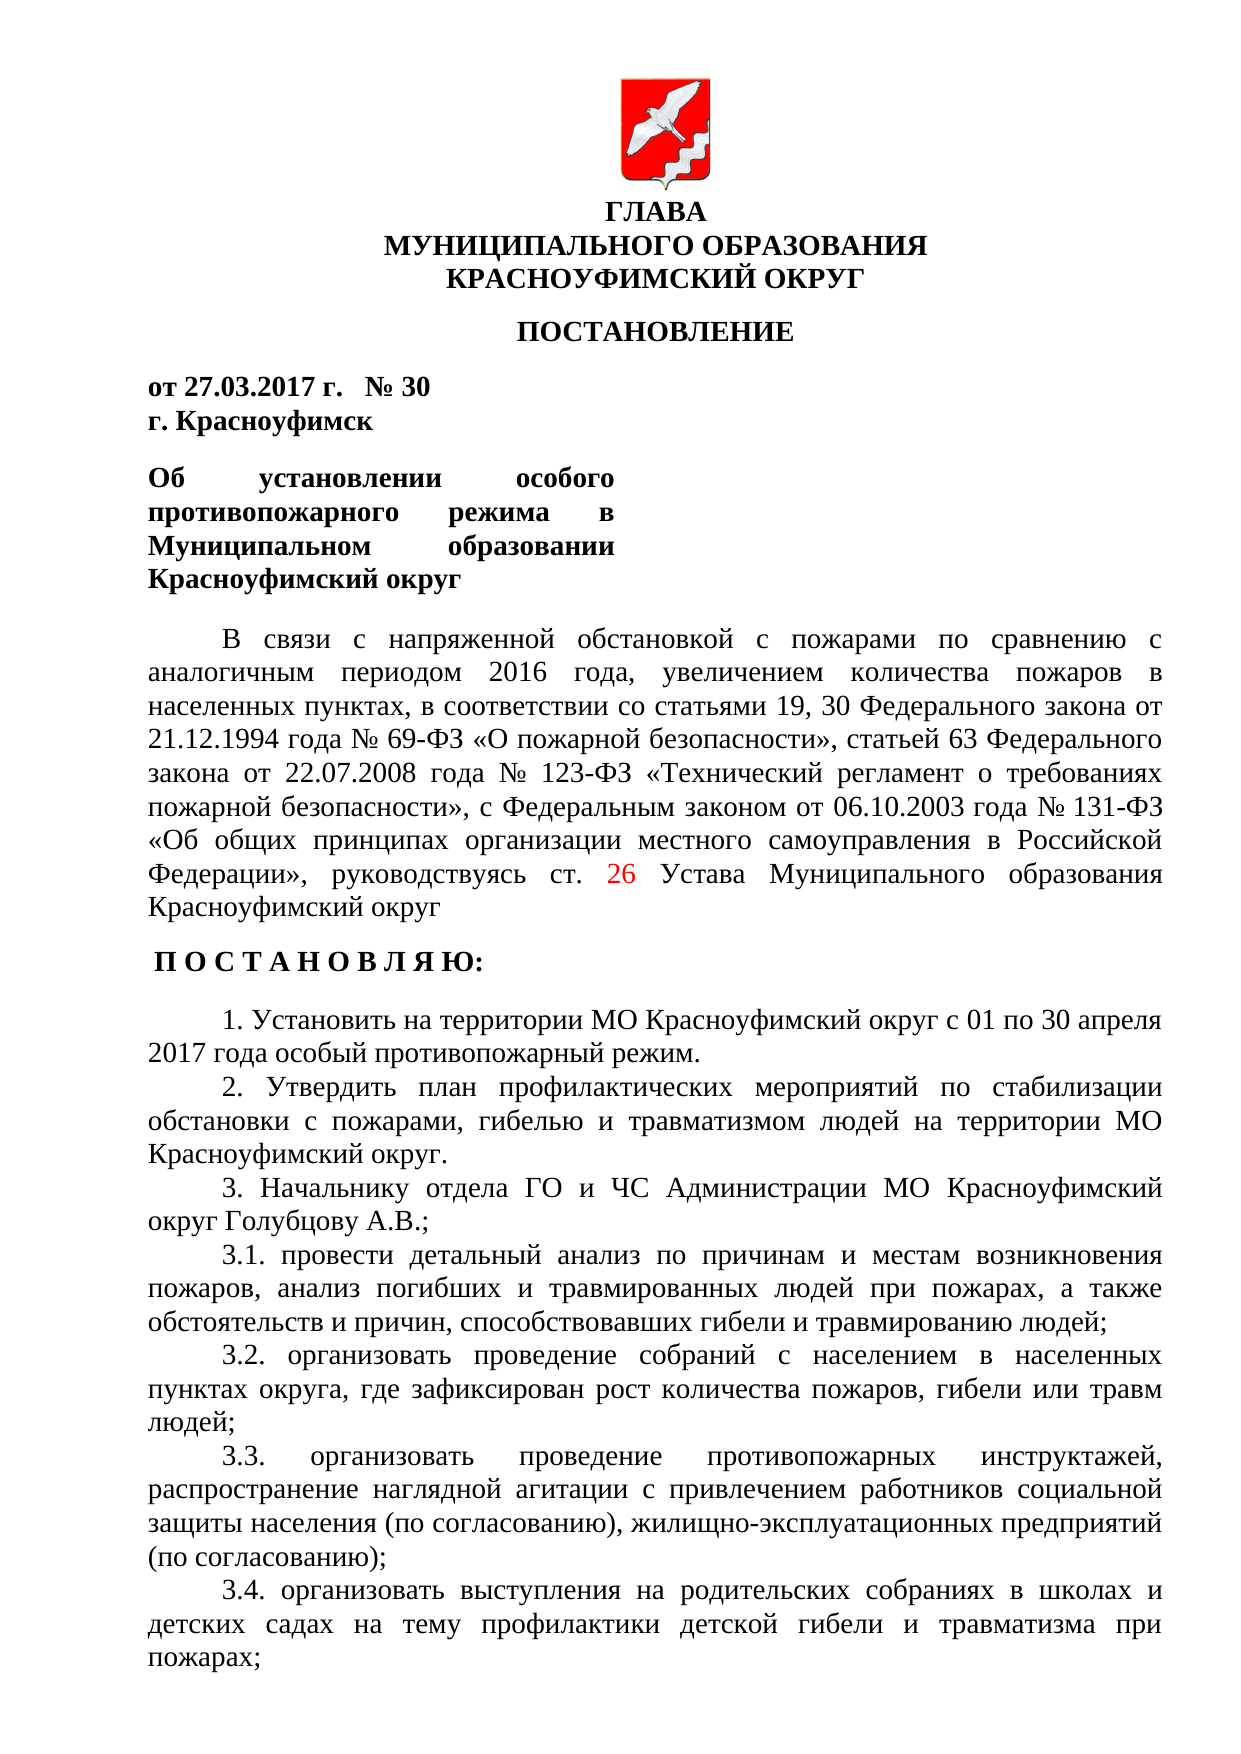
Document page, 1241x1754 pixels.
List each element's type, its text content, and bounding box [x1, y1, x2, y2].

text 3.2. организовать проведение собраний с населением в населенных пунктах округа, где зафиксирован рост количества пожаров, гибели или травм людей; [148, 1337, 1163, 1438]
text ГЛАВА [148, 194, 1163, 228]
text 2. Утвердить план профилактических мероприятий по стабилизации обстановки с пожарами, гибелью и травматизмом людей на территории МО Красноуфимский округ. [148, 1069, 1163, 1170]
text В связи с напряженной обстановкой с пожарами по сравнению с аналогичным периодом 2016 года, увеличением количества пожаров в населенных пунктах, в соответствии со статьями 19, 30 Федерального закона от 21.12.1994 года № 69-ФЗ «О пожарной безопасности», статьей 63 Федерального закона от 22.07.2008 года № 123-ФЗ «Технический регламент о требованиях пожарной безопасности», с Федеральным законом от 06.10.2003 года № 131-ФЗ «Об общих принципах организации местного самоуправления в Российской Федерации», руководствуясь ст. 26 Устава Муниципального образования Красноуфимский округ [148, 621, 1163, 923]
text ПОСТАНОВЛЕНИЕ [148, 314, 1163, 348]
text 1. Установить на территории МО Красноуфимский округ с 01 по 30 апреля 2017 года особый противопожарный режим. [148, 1002, 1163, 1069]
picture [618, 77, 714, 191]
text от 27.03.2017 г. № 30 [148, 369, 1163, 403]
text 3. Начальнику отдела ГО и ЧС Администрации МО Красноуфимский округ Голубцову А.В.; [148, 1170, 1163, 1237]
text 3.4. организовать выступления на родительских собраниях в школах и детских садах на тему профилактики детской гибели и травматизма при пожарах; [148, 1572, 1163, 1673]
text МУНИЦИПАЛЬНОГО ОБРАЗОВАНИЯ [148, 228, 1163, 262]
text П О С Т А Н О В Л Я Ю: [117, 944, 1163, 978]
text КРАСНОУФИМСКИЙ ОКРУГ [148, 262, 1163, 295]
text г. Красноуфимск [148, 403, 1163, 436]
table_header Об установлении особого противопожарного режима в Муниципальном образовании Красноуфимский округ [136, 461, 635, 595]
text 3.3. организовать проведение противопожарных инструктажей, распространение наглядной агитации с привлечением работников социальной защиты населения (по согласованию), жилищно-эксплуатационных предприятий (по согласованию); [148, 1438, 1163, 1572]
text 3.1. провести детальный анализ по причинам и местам возникновения пожаров, анализ погибших и травмированных людей при пожарах, а также обстоятельств и причин, способствовавших гибели и травмированию людей; [148, 1237, 1163, 1337]
